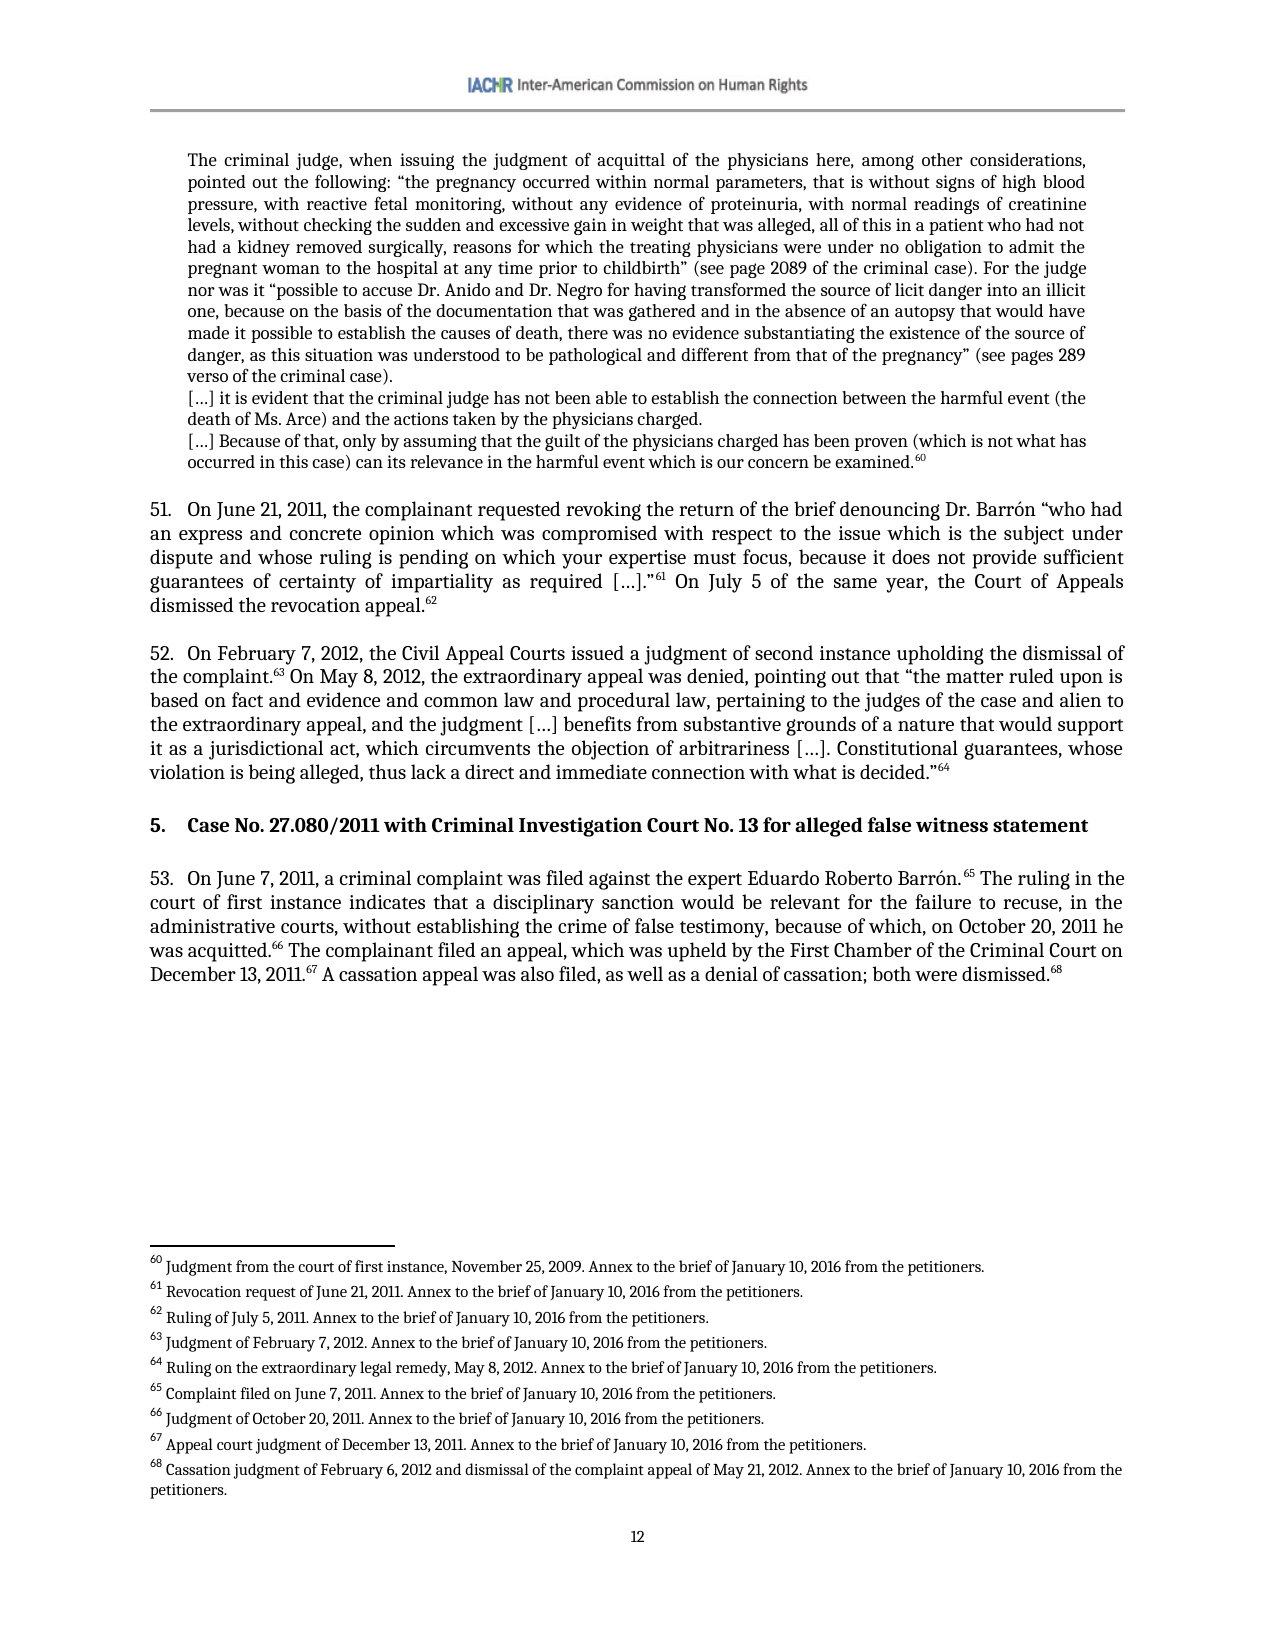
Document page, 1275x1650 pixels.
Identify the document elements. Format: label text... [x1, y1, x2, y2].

list On February 7, 2012, the Civil Appeal Courts issued a judgment of second instance upholding the dismissal of the complaint. On May 8, 2012, the extraordinary appeal was denied, pointing out that “the matter ruled upon is based on fact and evidence and common law and procedural law, pertaining to the judges of the case and alien to the extraordinary appeal, and the judgment […] benefits from substantive grounds of a nature that would support it as a jurisdictional act, which circumvents the objection of arbitrariness […]. Constitutional guarantees, whose violation is being alleged, thus lack a direct and immediate connection with what is decided.” [150, 641, 1125, 785]
text […] it is evident that the criminal judge has not been able to establish the connection between the harmful event (the death of Ms. Arce) and the actions taken by the physicians charged. [187, 387, 1087, 430]
subtitle Case No. 27.080/2011 with Criminal Investigation Court No. 13 for alleged false witness statement [150, 814, 1125, 838]
list On June 7, 2011, a criminal complaint was filed against the expert Eduardo Roberto Barrón. The ruling in the court of first instance indicates that a disciplinary sanction would be relevant for the failure to recuse, in the administrative courts, without establishing the crime of false testimony, because of which, on October 20, 2011 he was acquitted. The complainant filed an appeal, which was upheld by the First Chamber of the Criminal Court on December 13, 2011. A cassation appeal was also filed, as well as a denial of cassation; both were dismissed. [150, 866, 1125, 986]
text […] Because of that, only by assuming that the guilt of the physicians charged has been proven (which is not what has occurred in this case) can its relevance in the harmful event which is our concern be examined. [187, 430, 1087, 473]
picture [456, 75, 819, 95]
list On June 21, 2011, the complainant requested revoking the return of the brief denouncing Dr. Barrón “who had an express and concrete opinion which was compromised with respect to the issue which is the subject under dispute and whose ruling is pending on which your expertise must focus, because it does not provide sufficient guarantees of certainty of impartiality as required […].” On July 5 of the same year, the Court of Appeals dismissed the revocation appeal. [150, 497, 1125, 617]
text The criminal judge, when issuing the judgment of acquittal of the physicians here, among other considerations, pointed out the following: “the pregnancy occurred within normal parameters, that is without signs of high blood pressure, with reactive fetal monitoring, without any evidence of proteinuria, with normal readings of creatinine levels, without checking the sudden and excessive gain in weight that was alleged, all of this in a patient who had not had a kidney removed surgically, reasons for which the treating physicians were under no obligation to admit the pregnant woman to the hospital at any time prior to childbirth” (see page 2089 of the criminal case). For the judge nor was it “possible to accuse Dr. Anido and Dr. Negro for having transformed the source of licit danger into an illicit one, because on the basis of the documentation that was gathered and in the absence of an autopsy that would have made it possible to establish the causes of death, there was no evidence substantiating the existence of the source of danger, as this situation was understood to be pathological and different from that of the pregnancy” (see pages 289 verso of the criminal case). [187, 150, 1087, 387]
